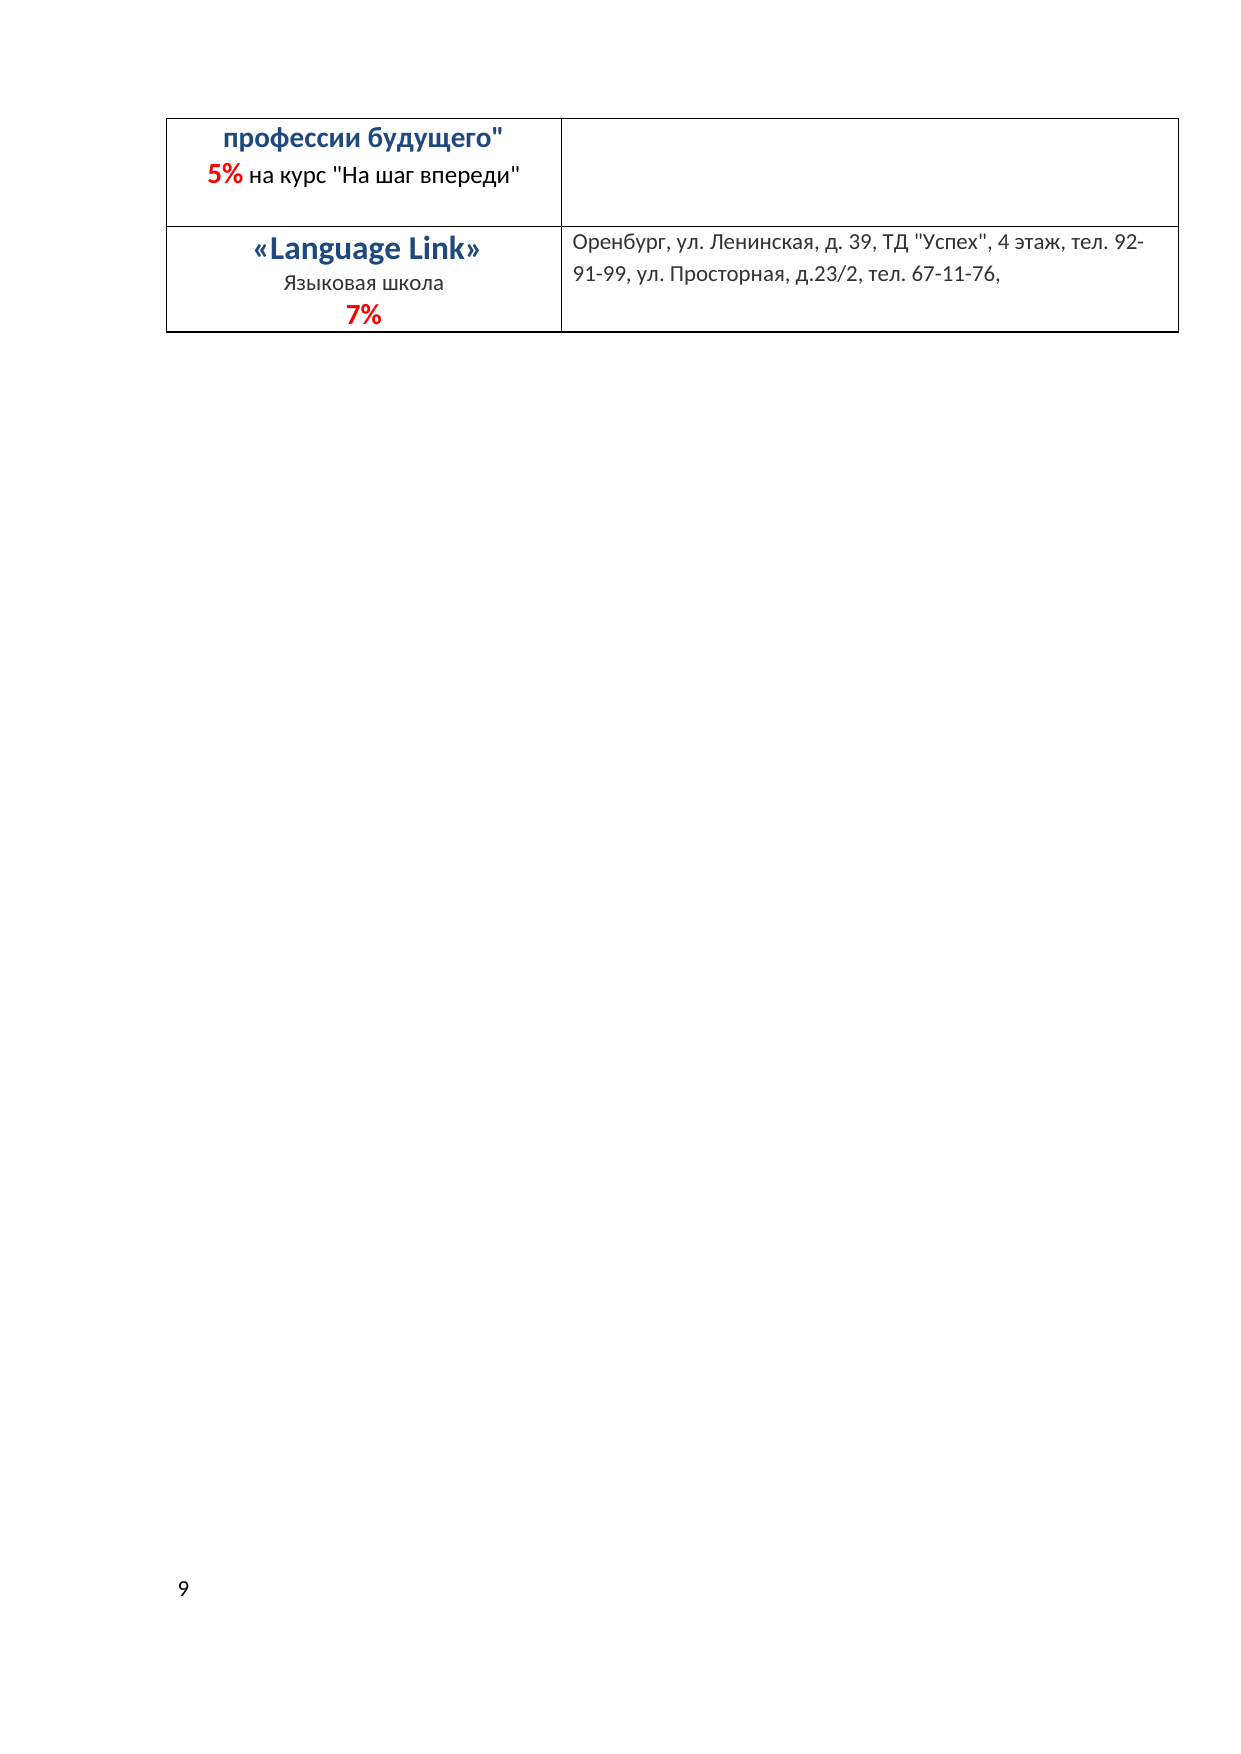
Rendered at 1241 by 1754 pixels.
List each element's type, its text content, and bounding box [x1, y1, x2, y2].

table_cell Центр "Осознанный выбор профессии будущего" 5% на курс "На шаг впереди" [167, 119, 561, 226]
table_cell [562, 119, 1178, 226]
table_cell Оренбург, ул. Ленинская, д. 39, ТД "Успех", 4 этаж, тел. 92-91-99, ул. Просторная, д.23/2, тел. 67-11-76, [562, 227, 1178, 331]
